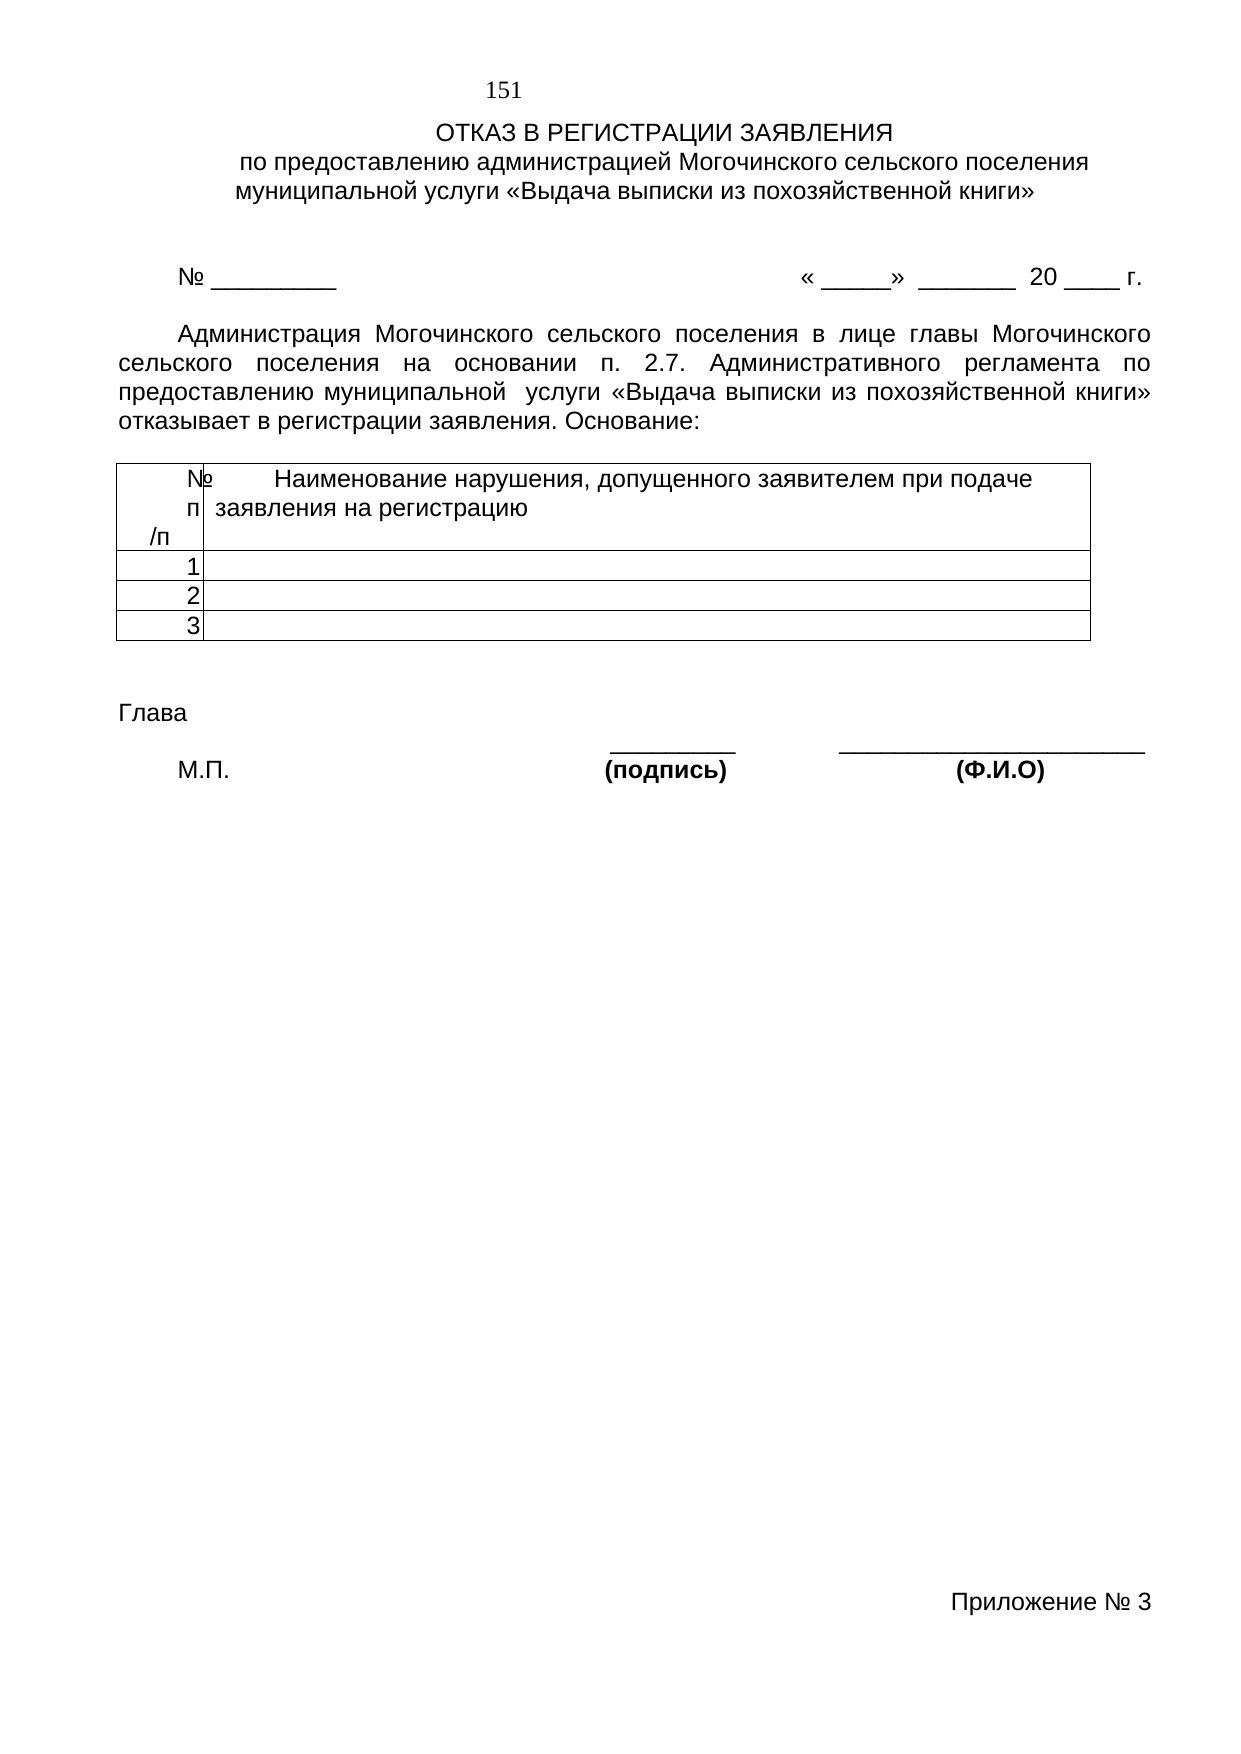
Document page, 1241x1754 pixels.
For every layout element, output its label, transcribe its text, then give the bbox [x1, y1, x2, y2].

text Глава [118, 698, 1152, 726]
text № _________ « _____» _______ 20 ____ г. [118, 262, 1152, 291]
text Администрация Могочинского сельского поселения в лице главы Могочинского сельского поселения на основании п. 2.7. Административного регламента по предоставлению муниципальной услуги «Выдача выписки из похозяйственной книги» отказывает в регистрации заявления. Основание: [118, 319, 1152, 434]
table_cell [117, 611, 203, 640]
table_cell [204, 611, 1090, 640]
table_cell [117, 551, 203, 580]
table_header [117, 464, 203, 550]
text по предоставлению администрацией Могочинского сельского поселения муниципальной услуги «Выдача выписки из похозяйственной книги» [118, 147, 1152, 204]
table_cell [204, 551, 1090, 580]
text ОТКАЗ В РЕГИСТРАЦИИ ЗАЯВЛЕНИЯ [118, 118, 1152, 147]
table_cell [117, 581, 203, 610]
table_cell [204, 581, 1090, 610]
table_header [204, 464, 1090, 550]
text Приложение № 3 [118, 1587, 1152, 1616]
text _________ ______________________ [118, 726, 1152, 755]
text М.П. (подпись) (Ф.И.О) [118, 755, 1152, 784]
